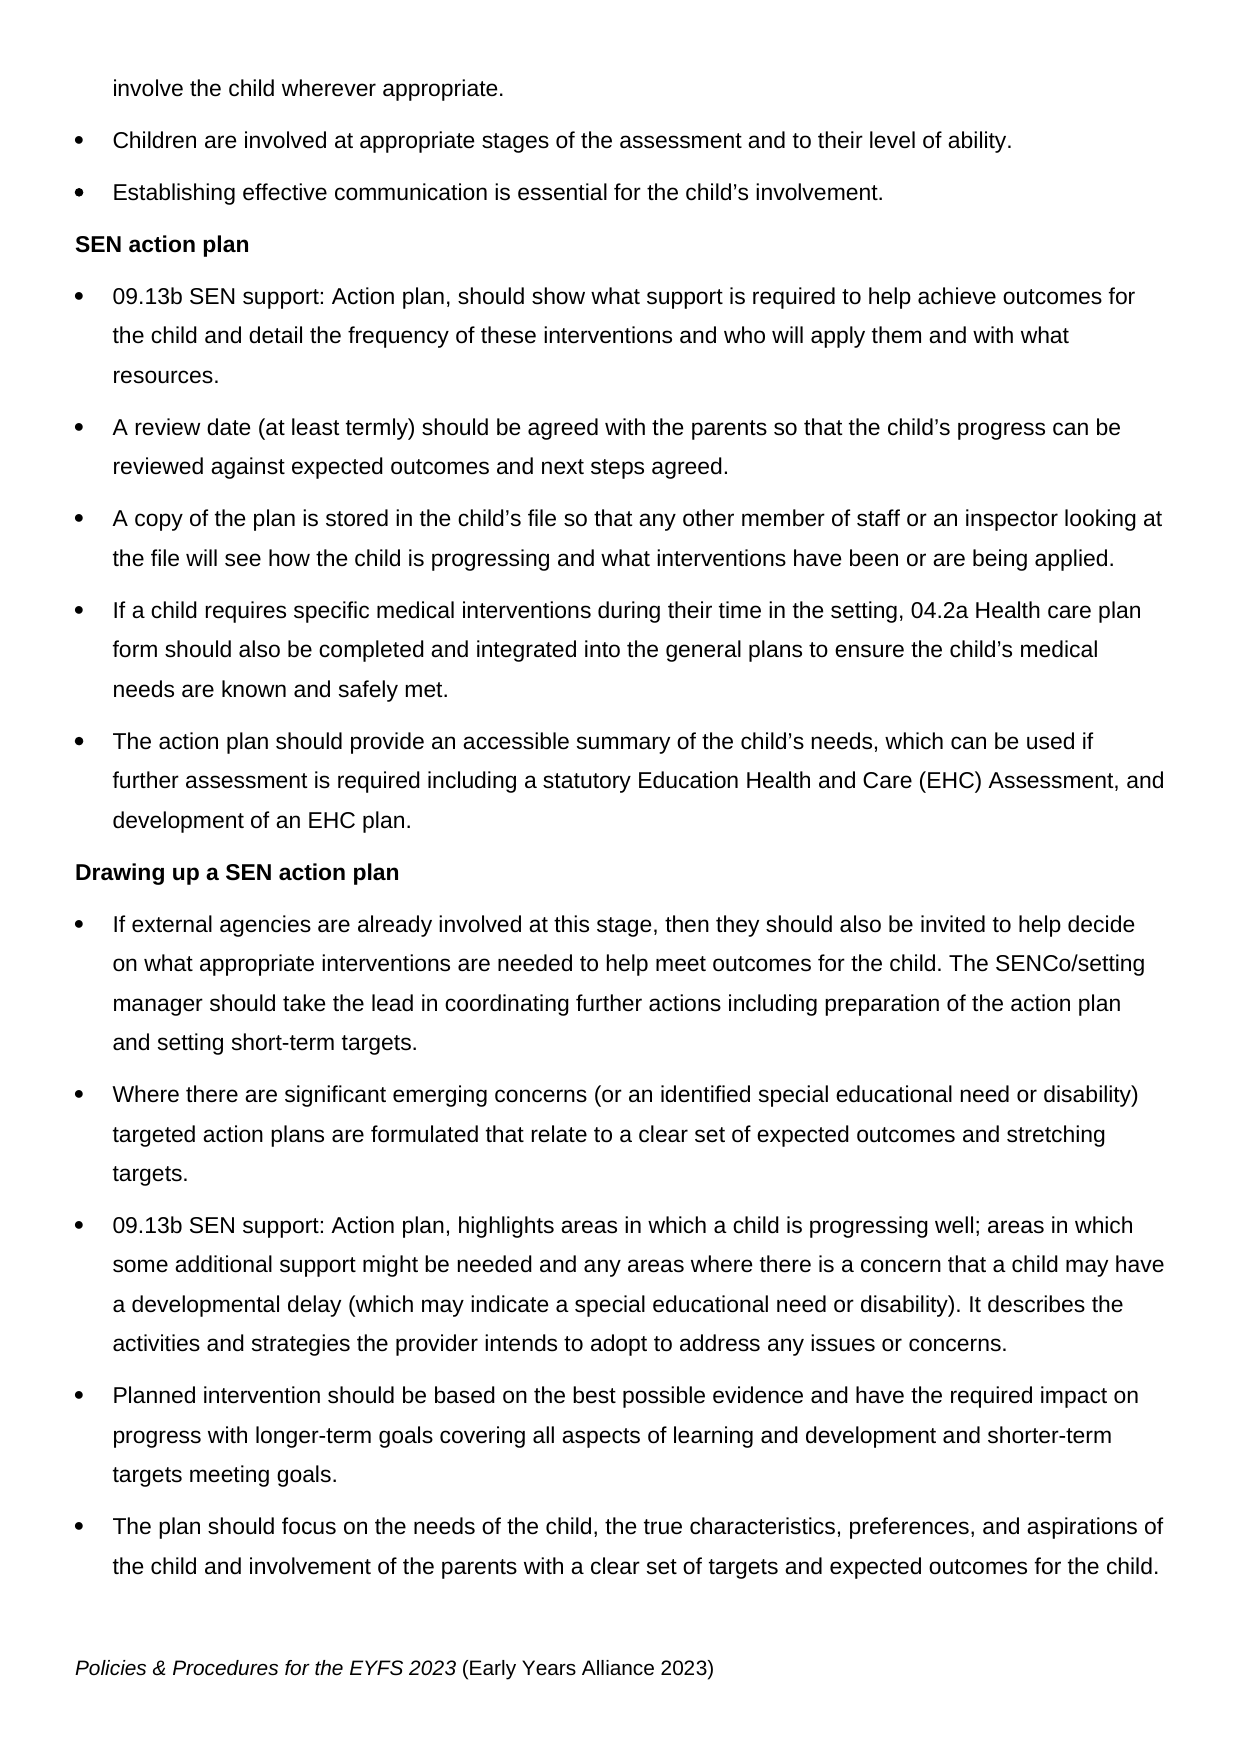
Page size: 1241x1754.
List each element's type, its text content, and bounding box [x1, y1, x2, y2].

list 09.13b SEN support: Action plan, should show what support is required to help achieve outcomes for the child and detail the frequency of these interventions and who will apply them and with what resources. [75, 283, 1165, 388]
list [75, 1513, 1165, 1579]
list Children are involved at appropriate stages of the assessment and to their level of ability. [75, 127, 1165, 153]
list 09.13b SEN support: Action plan, highlights areas in which a child is progressing well; areas in which some additional support might be needed and any areas where there is a concern that a child may have a developmental delay (which may indicate a special educational need or disability). It describes the activities and strategies the provider intends to adopt to address any issues or concerns. [75, 1212, 1165, 1357]
list A review date (at least termly) should be agreed with the parents so that the child’s progress can be reviewed against expected outcomes and next steps agreed. [75, 414, 1165, 480]
list Where there are significant emerging concerns (or an identified special educational need or disability) targeted action plans are formulated that relate to a clear set of expected outcomes and stretching targets. [75, 1081, 1165, 1186]
text SEN action plan [75, 231, 1165, 257]
list If external agencies are already involved at this stage, then they should also be invited to help decide on what appropriate interventions are needed to help meet outcomes for the child. The SENCo/setting manager should take the lead in coordinating further actions including preparation of the action plan and setting short-term targets. [75, 911, 1165, 1055]
list Establishing effective communication is essential for the child’s involvement. [75, 179, 1165, 205]
text Drawing up a SEN action plan [75, 859, 1165, 885]
list Planned intervention should be based on the best possible evidence and have the required impact on progress with longer-term goals covering all aspects of learning and development and shorter-term targets meeting goals. [75, 1382, 1165, 1488]
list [75, 75, 1165, 101]
list If a child requires specific medical interventions during their time in the setting, 04.2a Health care plan form should also be completed and integrated into the general plans to ensure the child’s medical needs are known and safely met. [75, 597, 1165, 702]
list A copy of the plan is stored in the child’s file so that any other member of staff or an inspector looking at the file will see how the child is progressing and what interventions have been or are being applied. [75, 505, 1165, 571]
list The action plan should provide an accessible summary of the child’s needs, which can be used if further assessment is required including a statutory Education Health and Care (EHC) Assessment, and development of an EHC plan. [75, 728, 1165, 833]
